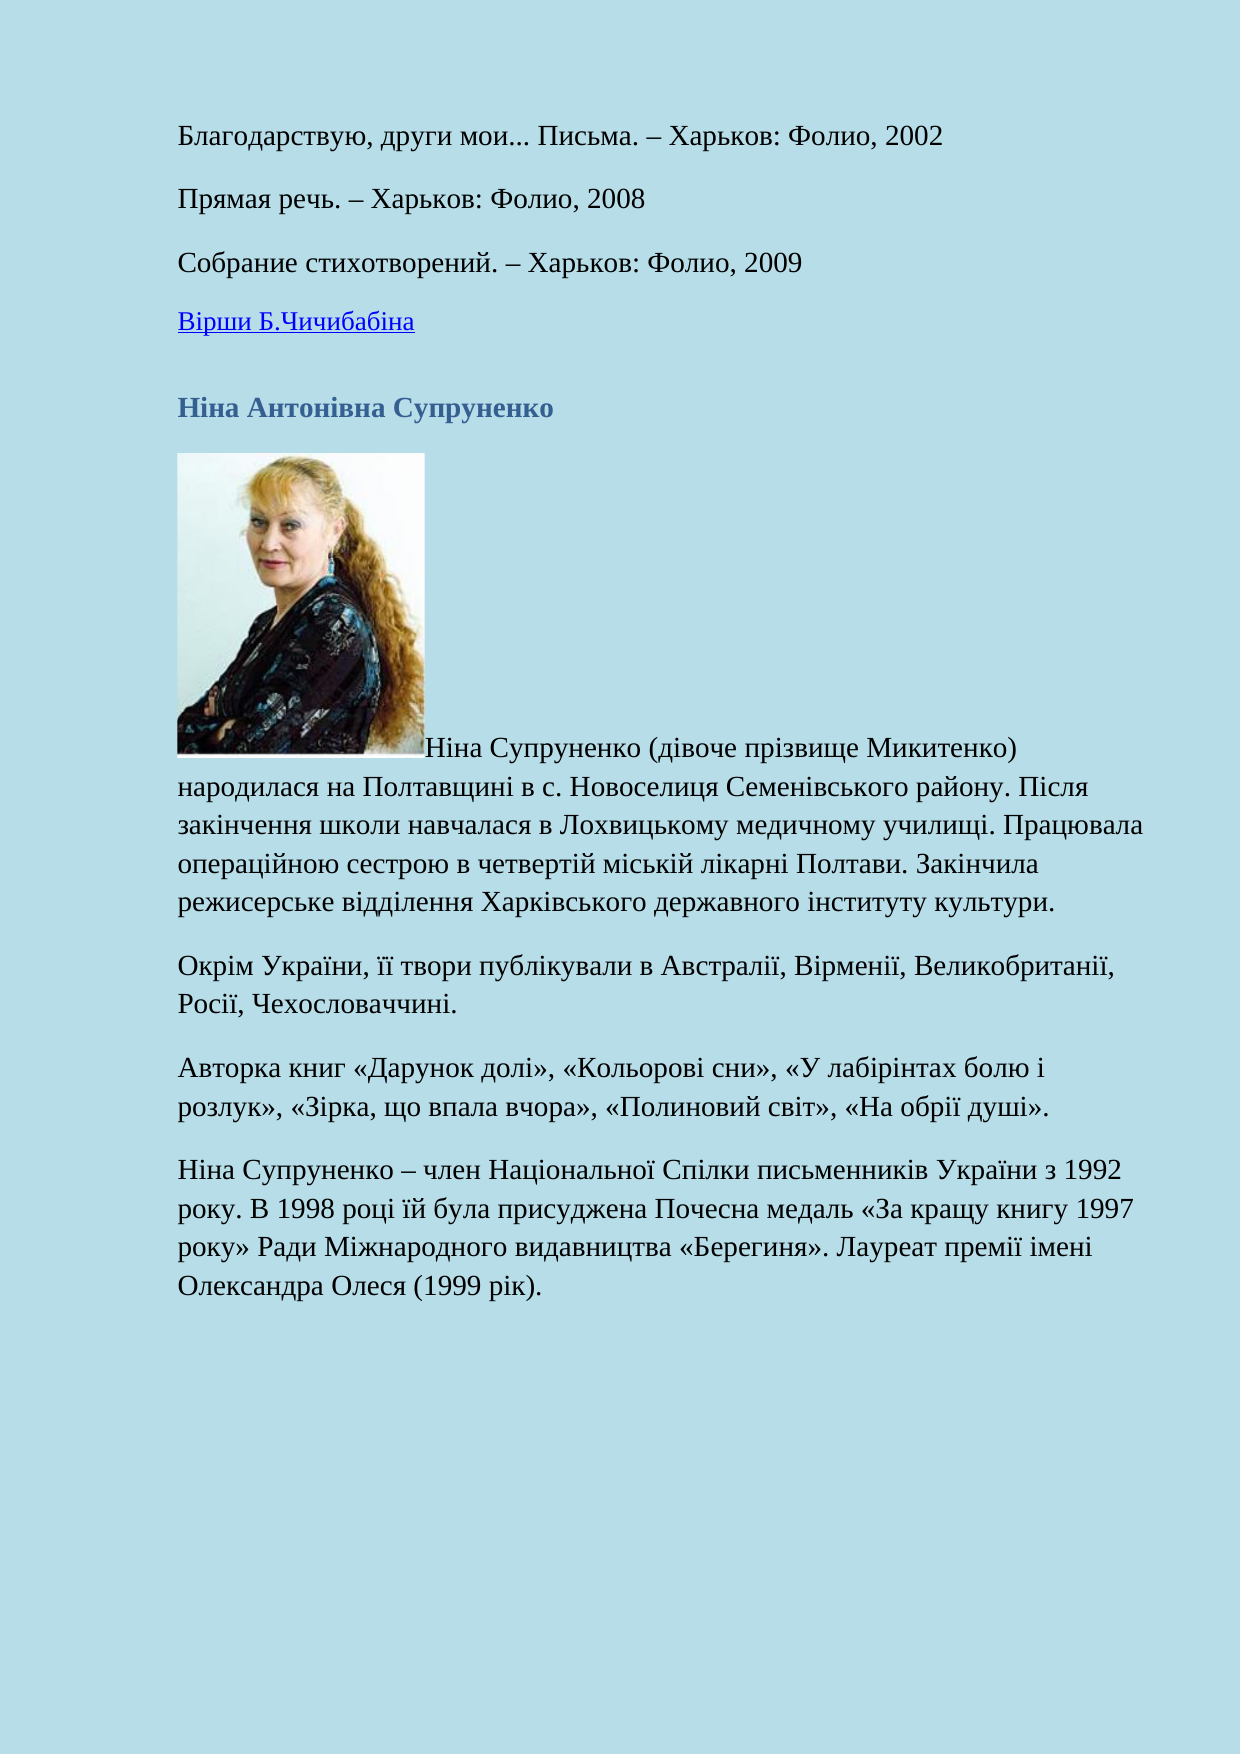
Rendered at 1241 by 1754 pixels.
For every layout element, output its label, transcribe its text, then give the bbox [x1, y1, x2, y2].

subtitle Ніна Супруненко – член Національної Спілки письменників України з 1992 року. В 1998 році їй була присуджена Почесна медаль «За кращу книгу 1997 року» Ради Міжнародного видавництва «Берегиня». Лауреат премії імені Олександра Олеся (1999 рік). [177, 1152, 1152, 1301]
subtitle Вірши Б.Чичибабіна [177, 304, 1152, 336]
picture [177, 453, 425, 758]
subtitle Собрание стихотворений. – Харьков: Фолио, 2009 [177, 245, 1152, 279]
subtitle Прямая речь. – Харьков: Фолио, 2008 [177, 182, 1152, 215]
subtitle Благодарствую, други мои... Письма. – Харьков: Фолио, 2002 [177, 118, 1152, 152]
subtitle Ніна Супруненко (дівоче прізвище Микитенко) народилася на Полтавщині в с. Новоселиця Семенівського району. Після закінчення школи навчалася в Лохвицькому медичному училищі. Працювала операційною сестрою в четвертій міській лікарні Полтави. Закінчила режисерське відділення Харківського державного інституту культури. [177, 454, 1152, 918]
subtitle Окрім України, її твори публікували в Австралії, Вірменії, Великобританії, Росії, Чехословаччині. [177, 948, 1152, 1020]
subtitle Ніна Антонівна Супруненко [177, 390, 1152, 424]
subtitle Авторка книг «Дарунок долі», «Кольорові сни», «У лабірінтах болю і розлук», «Зірка, що впала вчора», «Полиновий світ», «На обрії душі». [177, 1050, 1152, 1122]
